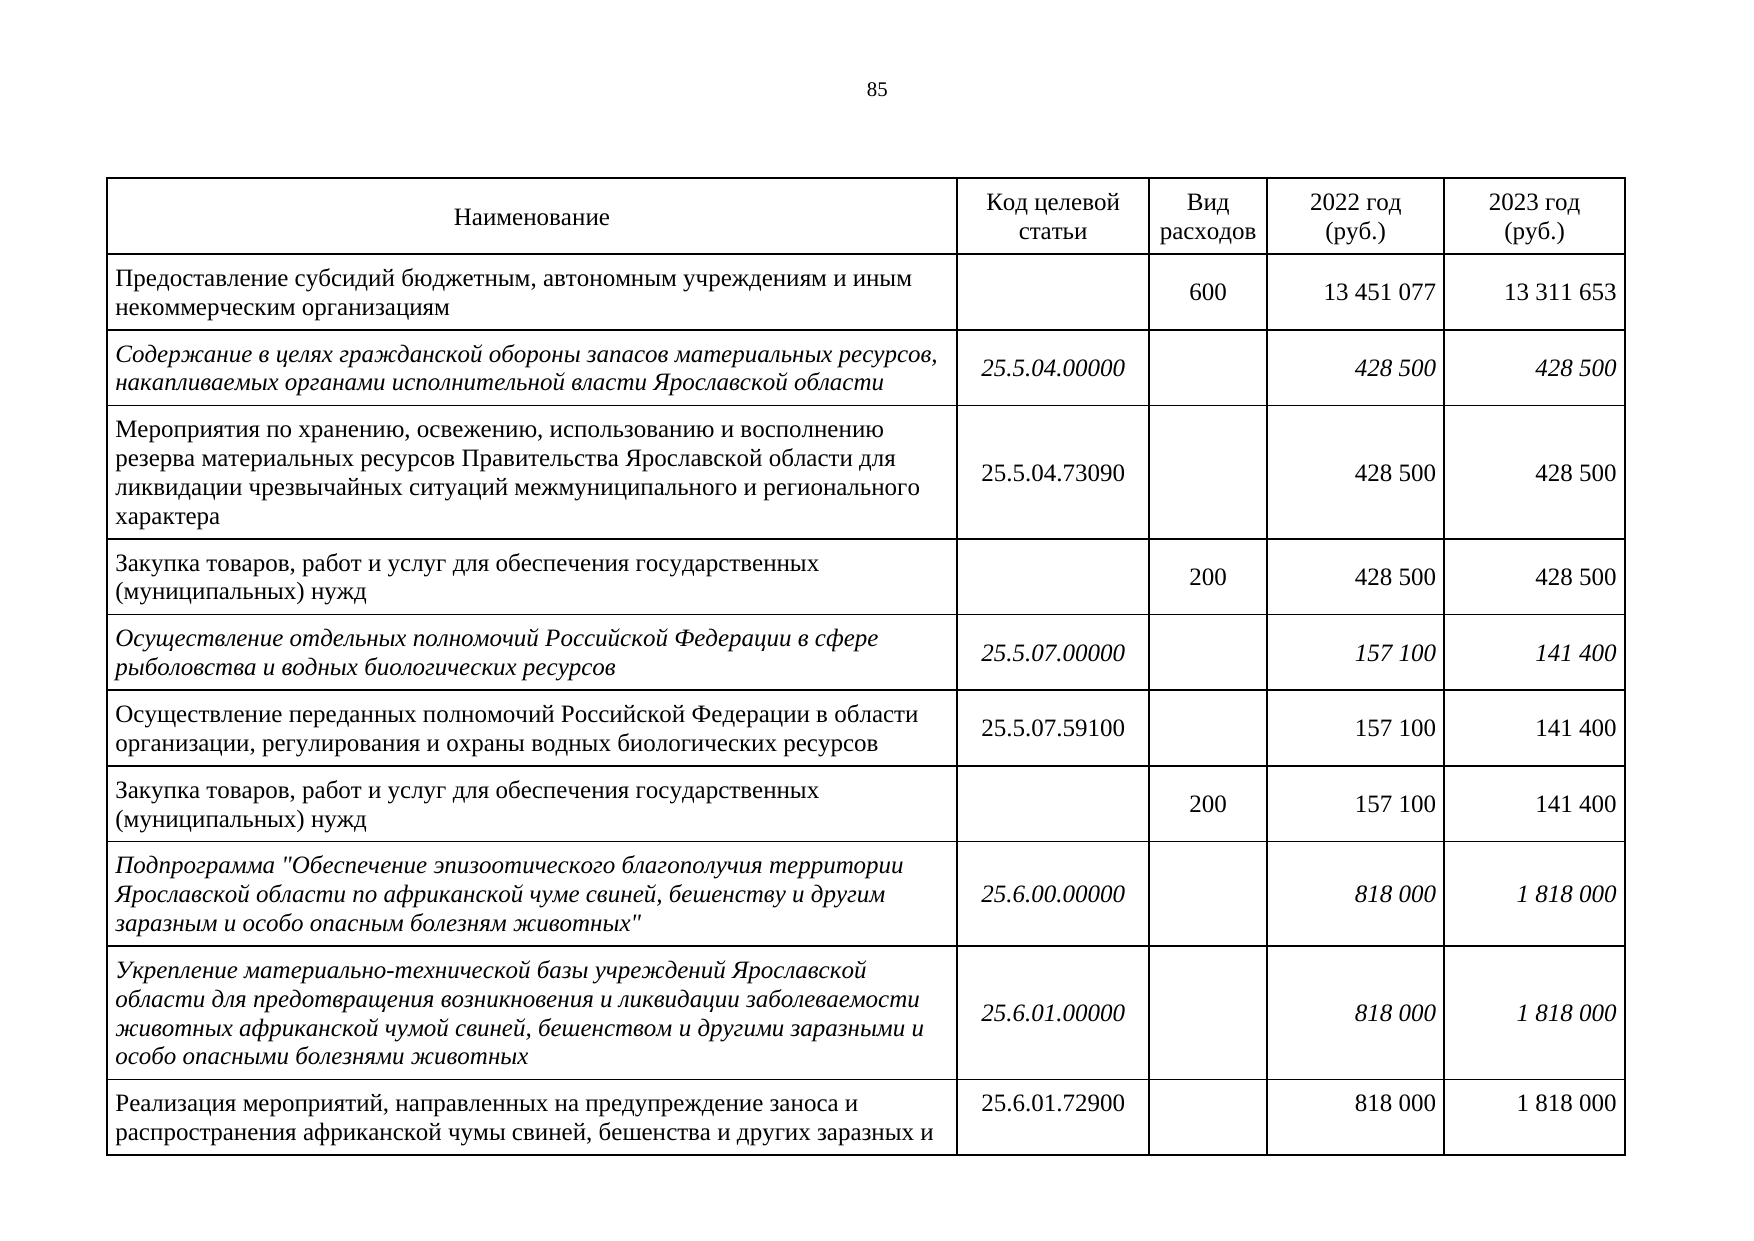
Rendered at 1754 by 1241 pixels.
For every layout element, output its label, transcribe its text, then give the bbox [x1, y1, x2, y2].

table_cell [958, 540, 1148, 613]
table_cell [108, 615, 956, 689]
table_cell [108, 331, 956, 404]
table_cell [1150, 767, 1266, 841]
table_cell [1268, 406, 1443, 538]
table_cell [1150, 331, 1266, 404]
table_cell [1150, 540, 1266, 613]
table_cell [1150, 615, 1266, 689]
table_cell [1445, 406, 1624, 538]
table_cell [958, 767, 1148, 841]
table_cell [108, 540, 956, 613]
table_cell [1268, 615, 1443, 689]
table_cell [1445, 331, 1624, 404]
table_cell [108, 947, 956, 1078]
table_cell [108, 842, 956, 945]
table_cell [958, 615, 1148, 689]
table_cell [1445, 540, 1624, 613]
table_header 2023 год (руб.) [1445, 179, 1624, 253]
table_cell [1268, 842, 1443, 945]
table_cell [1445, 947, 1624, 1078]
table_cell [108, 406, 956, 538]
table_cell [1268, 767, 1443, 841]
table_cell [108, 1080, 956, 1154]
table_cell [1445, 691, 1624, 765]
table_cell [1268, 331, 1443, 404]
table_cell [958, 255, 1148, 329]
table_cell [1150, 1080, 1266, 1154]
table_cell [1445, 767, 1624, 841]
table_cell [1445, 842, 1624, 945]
table_header Код целевой статьи [958, 179, 1148, 253]
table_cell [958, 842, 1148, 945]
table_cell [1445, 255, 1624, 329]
table_header 2022 год (руб.) [1268, 179, 1443, 253]
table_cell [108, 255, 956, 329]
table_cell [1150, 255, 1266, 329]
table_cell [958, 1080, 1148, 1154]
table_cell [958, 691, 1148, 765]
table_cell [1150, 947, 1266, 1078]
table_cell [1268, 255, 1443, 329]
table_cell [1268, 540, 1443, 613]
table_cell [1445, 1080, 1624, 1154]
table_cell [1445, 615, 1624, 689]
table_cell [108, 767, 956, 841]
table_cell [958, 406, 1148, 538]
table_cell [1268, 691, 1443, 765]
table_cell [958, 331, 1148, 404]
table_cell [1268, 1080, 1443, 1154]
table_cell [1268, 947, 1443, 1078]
table_header Наименование [108, 179, 956, 253]
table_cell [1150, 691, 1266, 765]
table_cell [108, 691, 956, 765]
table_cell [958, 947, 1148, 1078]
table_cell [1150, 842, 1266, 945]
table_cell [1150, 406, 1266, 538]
table_header Вид расходов [1150, 179, 1266, 253]
